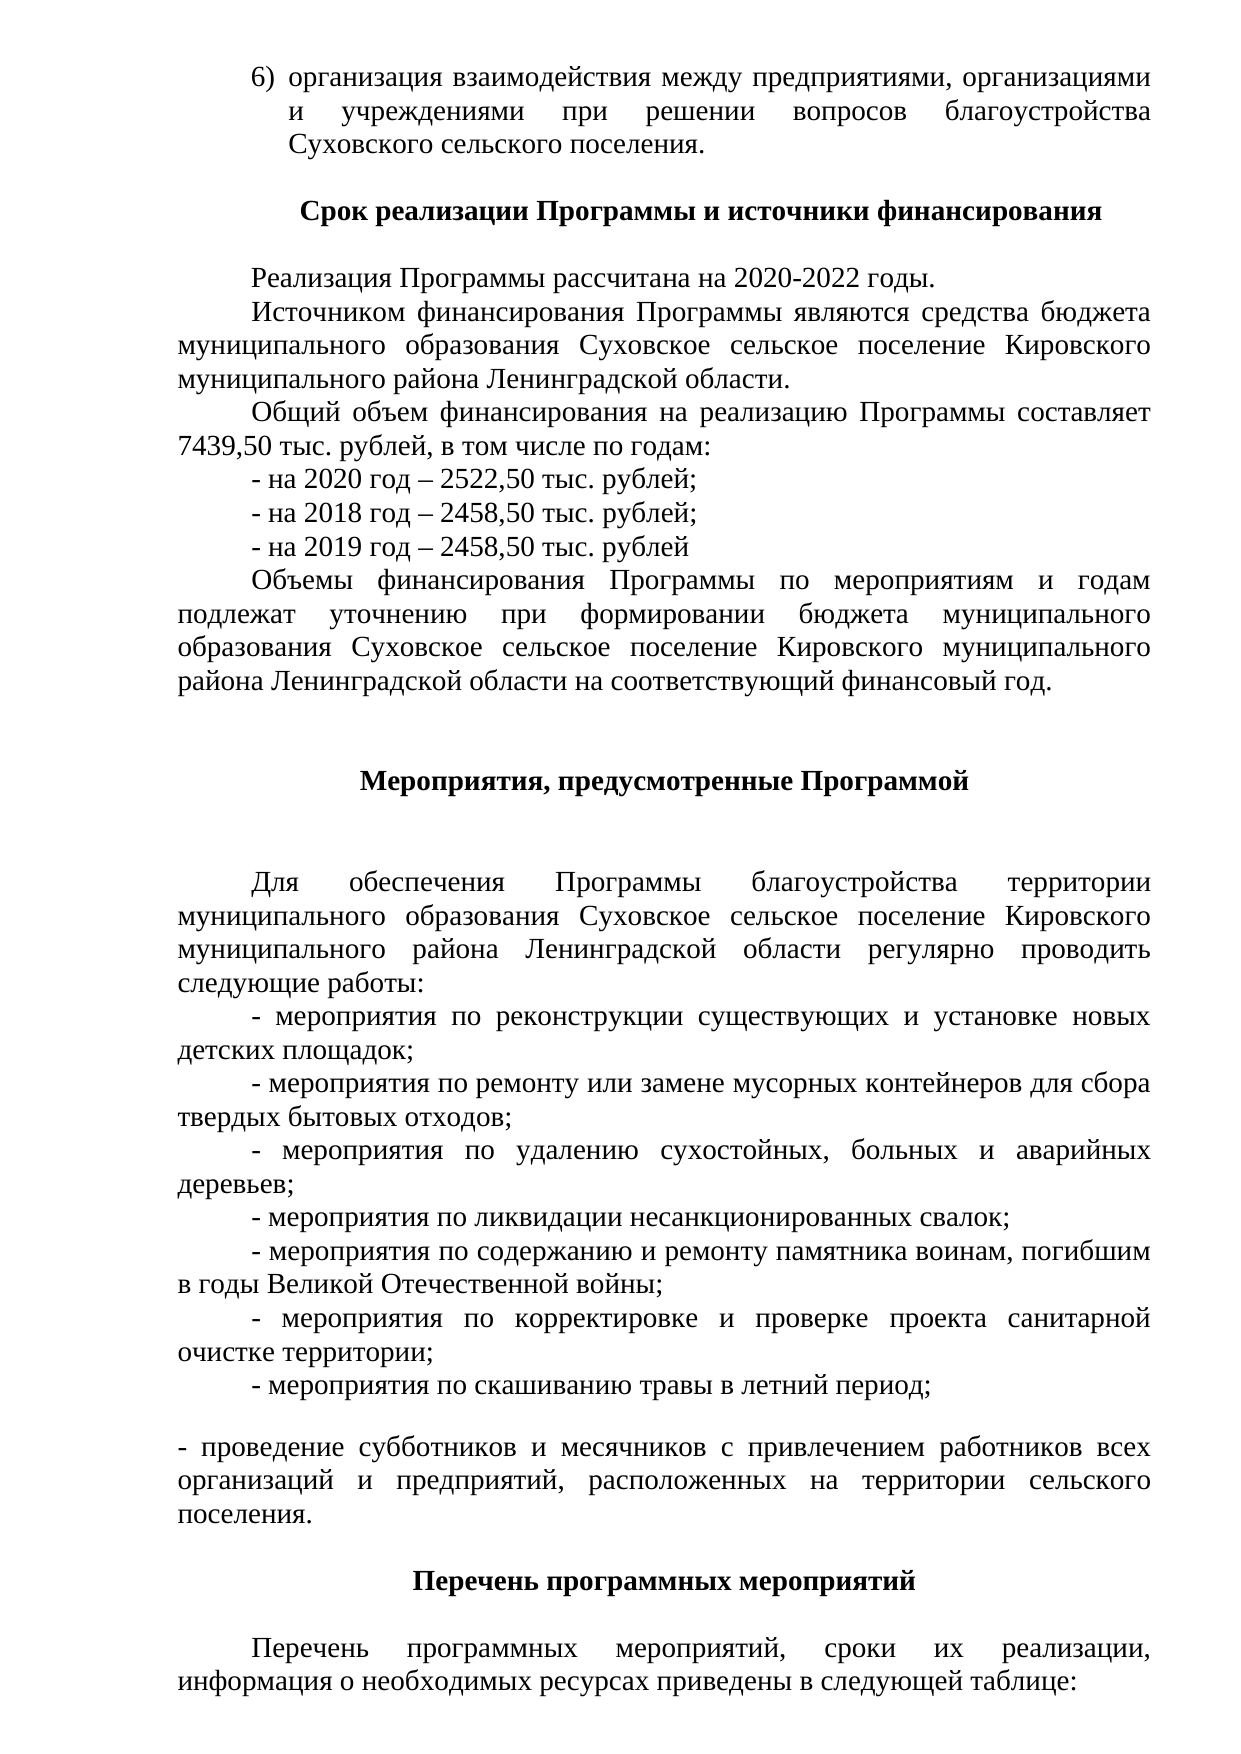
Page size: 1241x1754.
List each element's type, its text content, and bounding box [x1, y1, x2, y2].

text - на 2020 год – 2522,50 тыс. рублей; [177, 462, 1152, 495]
text - мероприятия по содержанию и ремонту памятника воинам, погибшим в годы Великой Отечественной войны; [177, 1233, 1152, 1300]
text Срок реализации Программы и источники финансирования [251, 193, 1152, 227]
text - мероприятия по корректировке и проверке проекта санитарной очистке территории; [177, 1300, 1152, 1367]
text - мероприятия по скашиванию травы в летний период; [177, 1367, 1152, 1401]
text - мероприятия по ликвидации несанкционированных свалок; [177, 1199, 1152, 1233]
text Для обеспечения Программы благоустройства территории муниципального образования Суховское сельское поселение Кировского муниципального района Ленинградской области регулярно проводить следующие работы: [177, 864, 1152, 998]
text - на 2019 год – 2458,50 тыс. рублей [177, 529, 1152, 562]
list организация взаимодействия между предприятиями, организациями и учреждениями при решении вопросов благоустройства Суховского сельского поселения. [251, 59, 1152, 160]
text Перечень программных мероприятий, сроки их реализации, информация о необходимых ресурсах приведены в следующей таблице: [177, 1630, 1152, 1697]
text Перечень программных мероприятий [177, 1563, 1152, 1596]
text Общий объем финансирования на реализацию Программы составляет 7439,50 тыс. рублей, в том числе по годам: [177, 394, 1152, 462]
text Источником финансирования Программы являются средства бюджета муниципального образования Суховское сельское поселение Кировского муниципального района Ленинградской области. [177, 294, 1152, 394]
text - мероприятия по реконструкции существующих и установке новых детских площадок; [177, 998, 1152, 1065]
text - мероприятия по удалению сухостойных, больных и аварийных деревьев; [177, 1132, 1152, 1199]
text - проведение субботников и месячников с привлечением работников всех организаций и предприятий, расположенных на территории сельского поселения. [177, 1429, 1152, 1529]
text Мероприятия, предусмотренные Программой [177, 763, 1152, 797]
text - мероприятия по ремонту или замене мусорных контейнеров для сбора твердых бытовых отходов; [177, 1065, 1152, 1132]
text Реализация Программы рассчитана на 2020-2022 годы. [251, 260, 1152, 294]
text - на 2018 год – 2458,50 тыс. рублей; [177, 495, 1152, 529]
text Объемы финансирования Программы по мероприятиям и годам подлежат уточнению при формировании бюджета муниципального образования Суховское сельское поселение Кировского муниципального района Ленинградской области на соответствующий финансовый год. [177, 562, 1152, 696]
